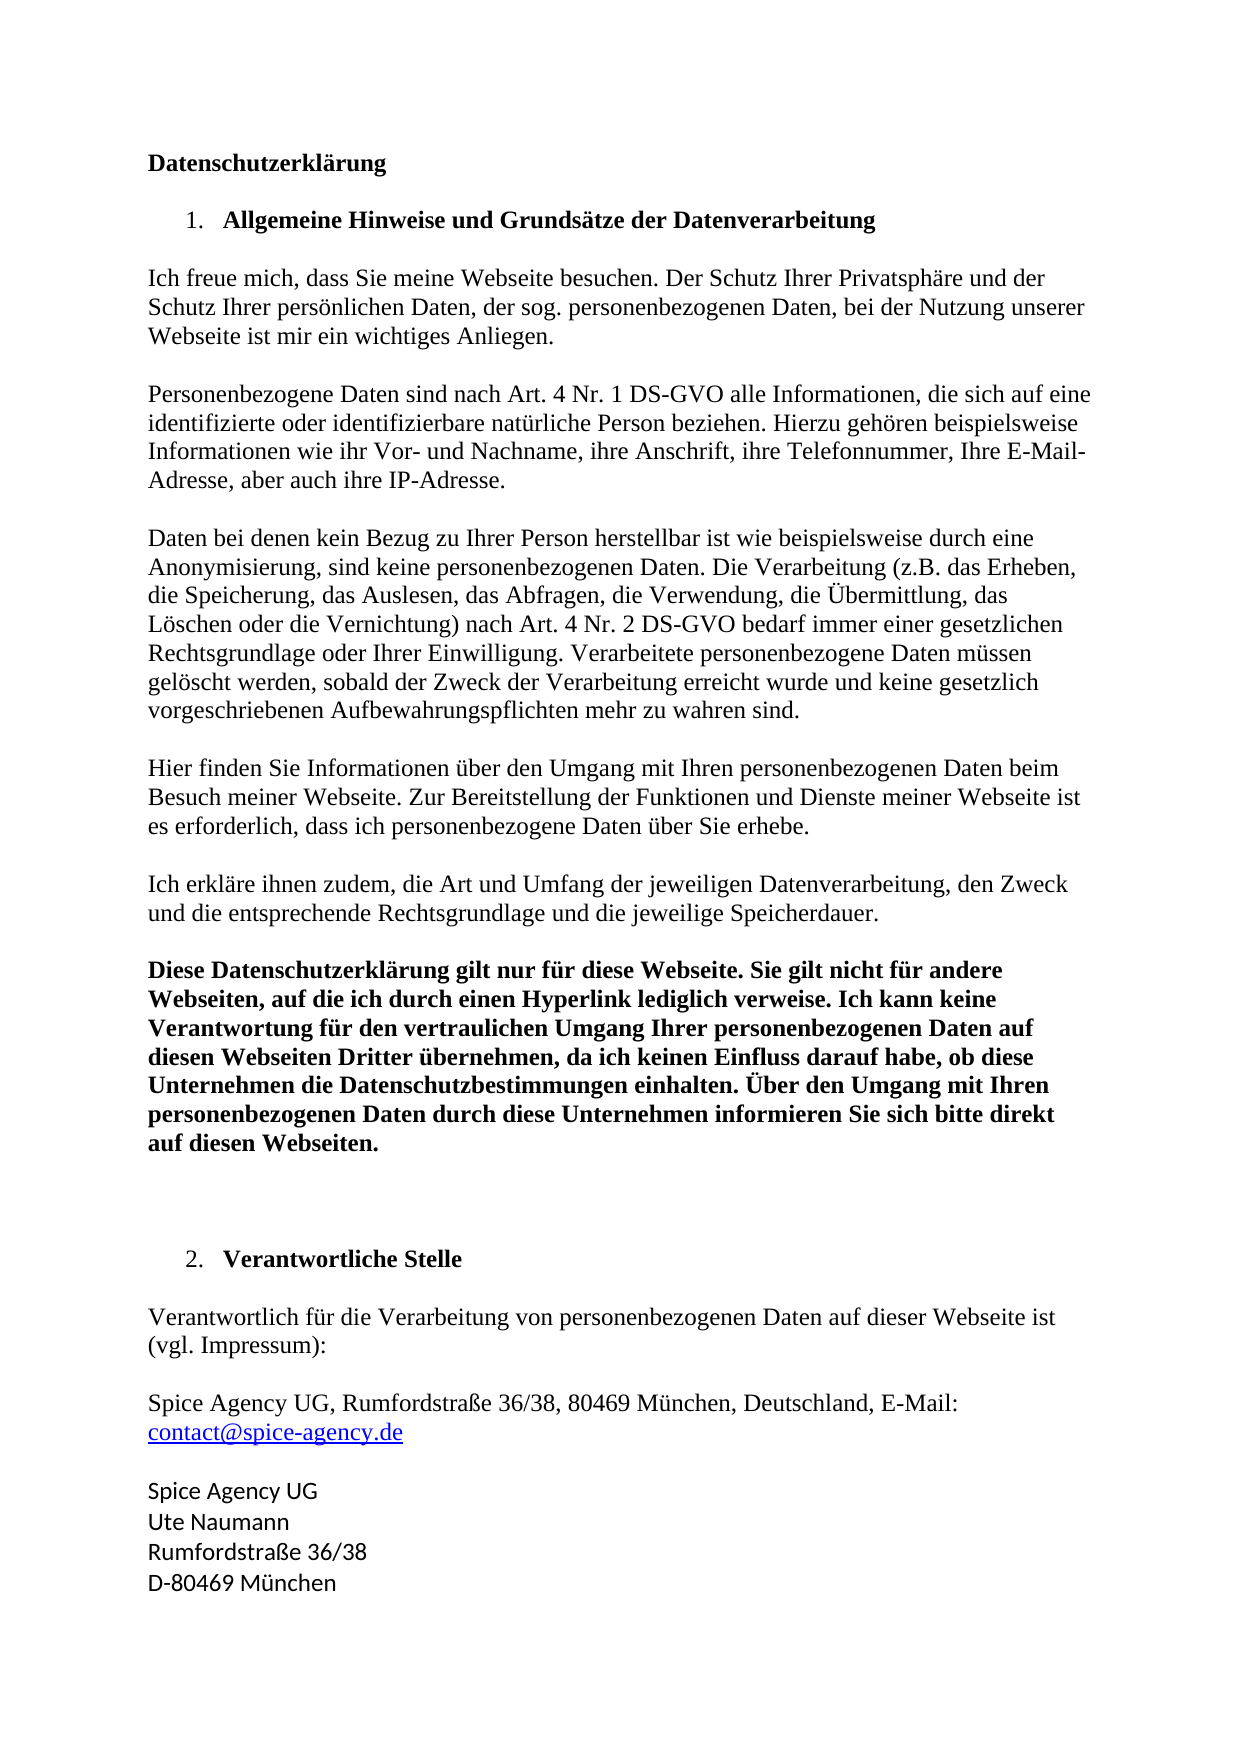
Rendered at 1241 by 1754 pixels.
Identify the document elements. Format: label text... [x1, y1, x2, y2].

text Hier finden Sie Informationen über den Umgang mit Ihren personenbezogenen Daten beim Besuch meiner Webseite. Zur Bereitstellung der Funktionen und Dienste meiner Webseite ist es erforderlich, dass ich personenbezogene Daten über Sie erhebe. [148, 753, 1093, 840]
text Personenbezogene Daten sind nach Art. 4 Nr. 1 DS-GVO alle Informationen, die sich auf eine identifizierte oder identifizierbare natürliche Person beziehen. Hierzu gehören beispielsweise Informationen wie ihr Vor- und Nachname, ihre Anschrift, ihre Telefonnummer, Ihre E-Mail-Adresse, aber auch ihre IP-Adresse. [148, 379, 1093, 494]
text Ich erkläre ihnen zudem, die Art und Umfang der jeweiligen Datenverarbeitung, den Zweck und die entsprechende Rechtsgrundlage und die jeweilige Speicherdauer. [148, 869, 1093, 926]
text Verantwortlich für die Verarbeitung von personenbezogenen Daten auf dieser Webseite ist (vgl. Impressum): [148, 1302, 1093, 1359]
text Spice Agency UG, Rumfordstraße 36/38, 80469 München, Deutschland, E-Mail: contact@spice-agency.de [148, 1388, 1093, 1446]
list Verantwortliche Stelle [185, 1244, 1093, 1273]
list Allgemeine Hinweise und Grundsätze der Datenverarbeitung [185, 206, 1093, 234]
text Ich freue mich, dass Sie meine Webseite besuchen. Der Schutz Ihrer Privatsphäre und der Schutz Ihrer persönlichen Daten, der sog. personenbezogenen Daten, bei der Nutzung unserer Webseite ist mir ein wichtiges Anliegen. [148, 263, 1093, 350]
text Datenschutzerklärung [148, 148, 1093, 176]
text Diese Datenschutzerklärung gilt nur für diese Webseite. Sie gilt nicht für andere Webseiten, auf die ich durch einen Hyperlink lediglich verweise. Ich kann keine Verantwortung für den vertraulichen Umgang Ihrer personenbezogenen Daten auf diesen Webseiten Dritter übernehmen, da ich keinen Einfluss darauf habe, ob diese Unternehmen die Datenschutzbestimmungen einhalten. Über den Umgang mit Ihren personenbezogenen Daten durch diese Unternehmen informieren Sie sich bitte direkt auf diesen Webseiten. [148, 956, 1093, 1157]
text Daten bei denen kein Bezug zu Ihrer Person herstellbar ist wie beispielsweise durch eine Anonymisierung, sind keine personenbezogenen Daten. Die Verarbeitung (z.B. das Erheben, die Speicherung, das Auslesen, das Abfragen, die Verwendung, die Übermittlung, das Löschen oder die Vernichtung) nach Art. 4 Nr. 2 DS-GVO bedarf immer einer gesetzlichen Rechtsgrundlage oder Ihrer Einwilligung. Verarbeitete personenbezogene Daten müssen gelöscht werden, sobald der Zweck der Verarbeitung erreicht wurde und keine gesetzlich vorgeschriebenen Aufbewahrungspflichten mehr zu wahren sind. [148, 523, 1093, 724]
text Spice Agency UG Ute Naumann Rumfordstraße 36/38 D-80469 München [148, 1475, 1093, 1597]
